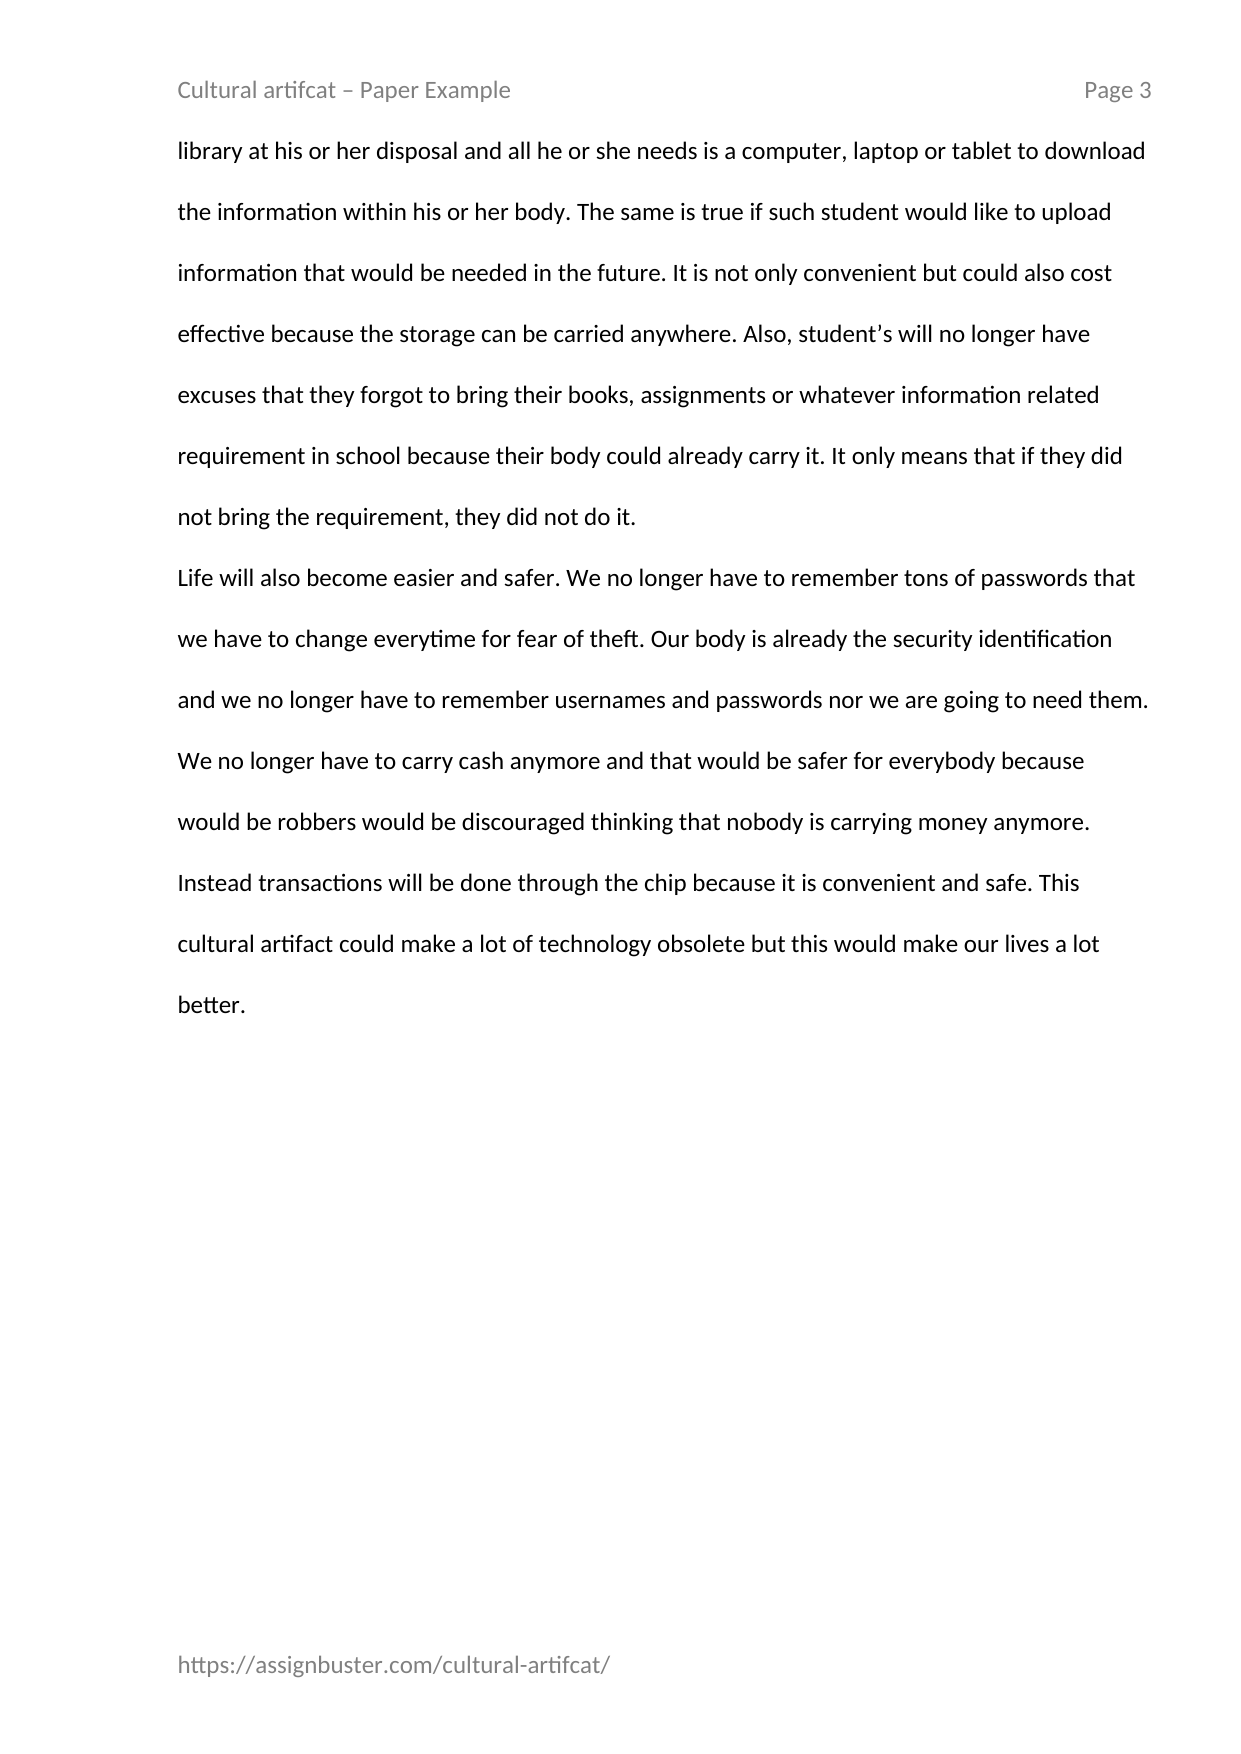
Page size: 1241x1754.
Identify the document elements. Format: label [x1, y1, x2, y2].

text [177, 135, 1152, 1020]
